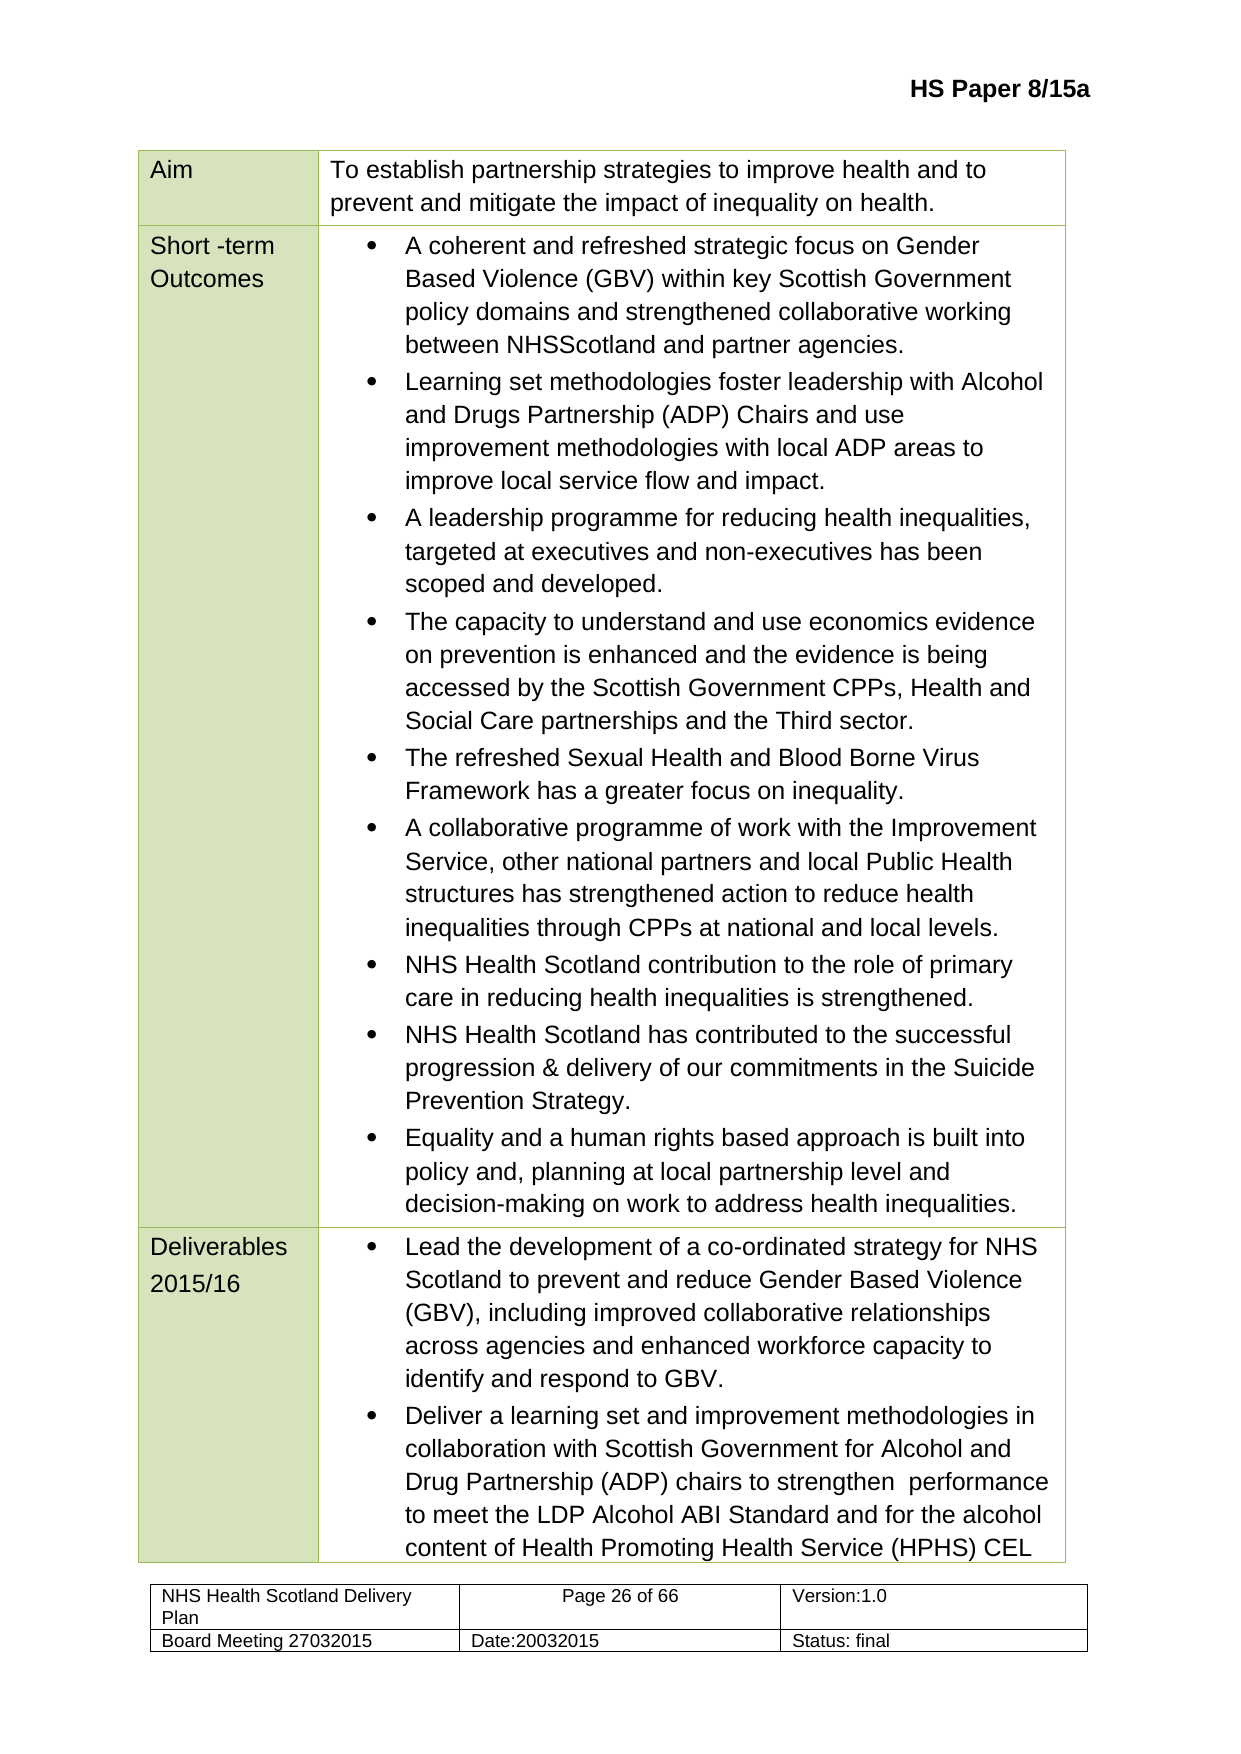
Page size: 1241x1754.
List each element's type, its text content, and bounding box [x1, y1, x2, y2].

table_header Aim [139, 151, 318, 225]
table_cell A coherent and refreshed strategic focus on Gender Based Violence (GBV) within key Scottish Government policy domains and strengthened collaborative working between NHSScotland and partner agencies. Learning set methodologies foster leadership with Alcohol and Drugs Partnership (ADP) Chairs and use improvement methodologies with local ADP areas to improve local service flow and impact. A leadership programme for reducing health inequalities, targeted at executives and non-executives has been scoped and developed. The capacity to understand and use economics evidence on prevention is enhanced and the evidence is being accessed by the Scottish Government CPPs, Health and Social Care partnerships and the Third sector. The refreshed Sexual Health and Blood Borne Virus Framework has a greater focus on inequality. A collaborative programme of work with the Improvement Service, other national partners and local Public Health structures has strengthened action to reduce health inequalities through CPPs at national and local levels. NHS Health Scotland contribution to the role of primary care in reducing health inequalities is strengthened. NHS Health Scotland has contributed to the successful progression & delivery of our commitments in the Suicide Prevention Strategy. Equality and a human rights based approach is built into policy and, planning at local partnership level and decision-making on work to address health inequalities. [319, 226, 1065, 1227]
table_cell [319, 1228, 1065, 1562]
table_cell Short -term Outcomes [139, 226, 318, 1227]
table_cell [139, 1228, 318, 1562]
table_header To establish partnership strategies to improve health and to prevent and mitigate the impact of inequality on health. [319, 151, 1065, 225]
